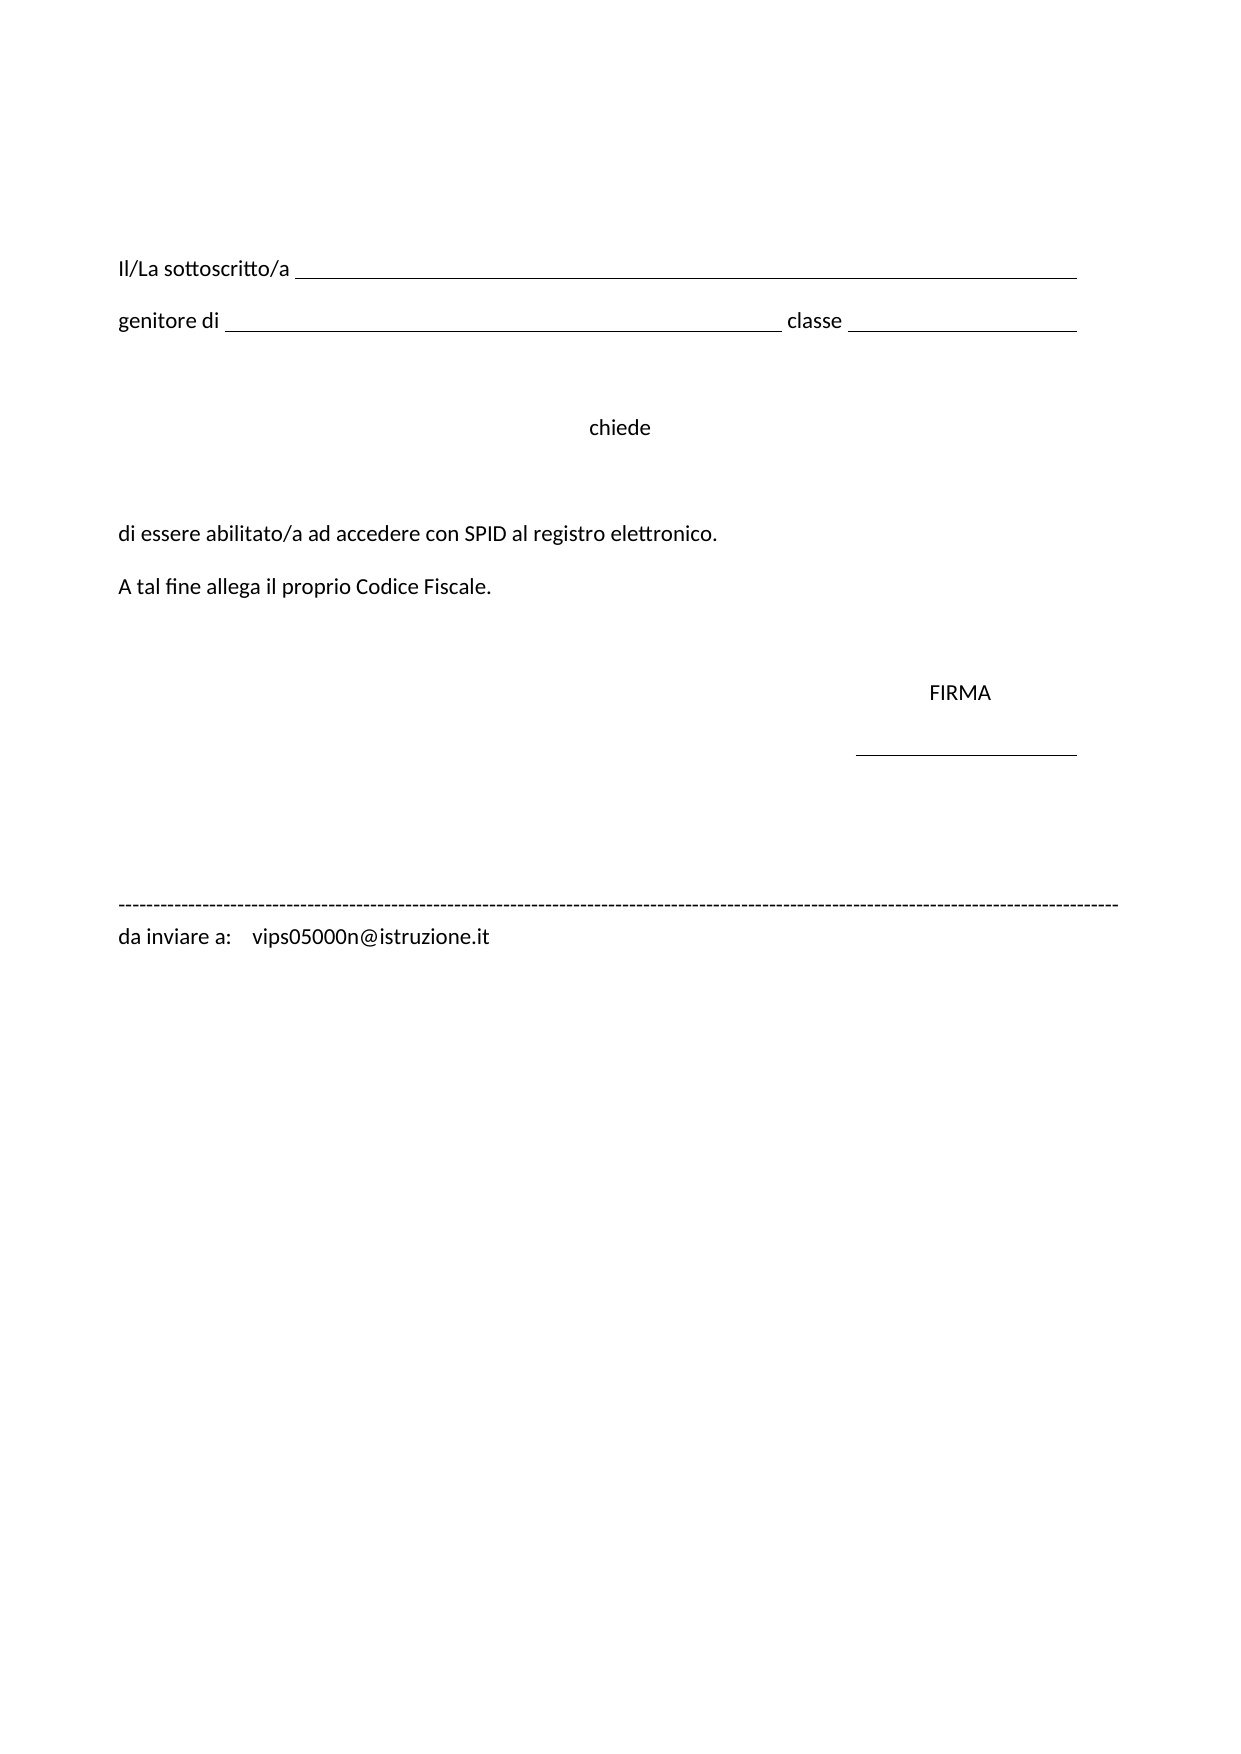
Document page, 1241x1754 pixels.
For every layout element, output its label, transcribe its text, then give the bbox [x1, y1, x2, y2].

text Il/La sottoscritto/a [118, 254, 1122, 282]
text A tal fine allega il proprio Codice Fiscale. [118, 572, 1122, 600]
text -----------------------------------------------------------------------------------------------------------------------------------------------da inviare a: vips05000n@istruzione.it [118, 890, 1122, 950]
text di essere abilitato/a ad accedere con SPID al registro elettronico. [118, 519, 1122, 547]
text FIRMA [118, 678, 1122, 706]
text chiede [118, 413, 1122, 441]
text genitore di classe [118, 307, 1122, 335]
